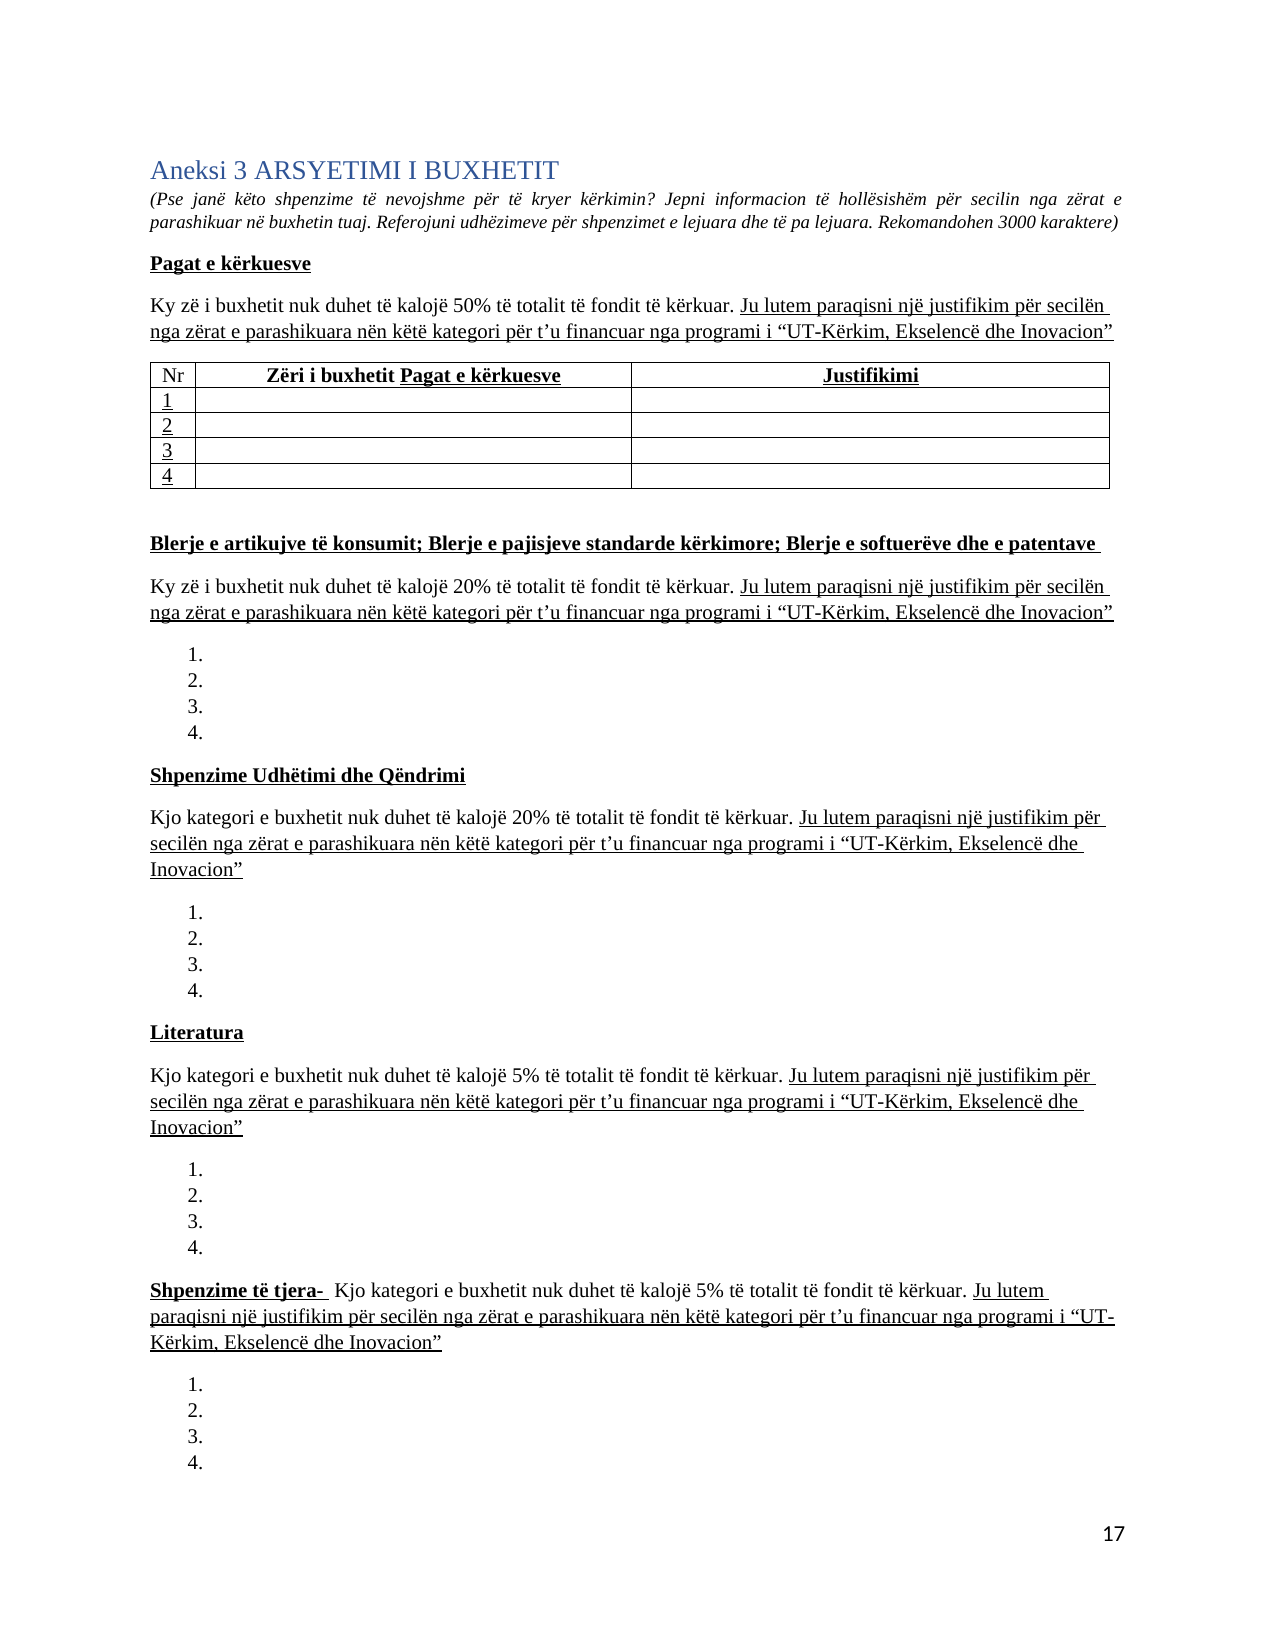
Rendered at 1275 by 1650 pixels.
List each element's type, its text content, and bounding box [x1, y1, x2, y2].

table_header Justifikimi [632, 363, 1109, 387]
text Kjo kategori e buxhetit nuk duhet të kalojë 5% të totalit të fondit të kërkuar. Ju lutem paraqisni një justifikim për secilën nga zërat e parashikuara nën këtë kategori për t’u financuar nga programi i “UT-Kërkim, Ekselencë dhe Inovacion” [150, 1063, 1125, 1139]
table_cell 1 [151, 388, 195, 412]
table_cell [196, 413, 631, 437]
table_cell [632, 464, 1109, 487]
text Shpenzime të tjera- Kjo kategori e buxhetit nuk duhet të kalojë 5% të totalit të fondit të kërkuar. Ju lutem paraqisni një justifikim për secilën nga zërat e parashikuara nën këtë kategori për t’u financuar nga programi i “UT-Kërkim, Ekselencë dhe Inovacion” [150, 1278, 1125, 1354]
table_header Zëri i buxhetit Pagat e kërkuesve [196, 363, 631, 387]
table_header Nr [151, 363, 195, 387]
table_cell 3 [151, 438, 195, 462]
text Literatura [150, 1020, 1125, 1044]
text Ky zë i buxhetit nuk duhet të kalojë 50% të totalit të fondit të kërkuar. Ju lutem paraqisni një justifikim për secilën nga zërat e parashikuara nën këtë kategori për t’u financuar nga programi i “UT-Kërkim, Ekselencë dhe Inovacion” [150, 293, 1125, 343]
table_cell [632, 413, 1109, 437]
subtitle Aneksi 3 Arsyetimi i Buxhetit [150, 154, 1125, 185]
table_cell 4 [151, 464, 195, 487]
text Blerje e artikujve të konsumit; Blerje e pajisjeve standarde kërkimore; Blerje e softuerëve dhe e patentave [150, 531, 1125, 555]
table_cell [632, 438, 1109, 462]
table_cell [196, 438, 631, 462]
text (Pse janë këto shpenzime të nevojshme për të kryer kërkimin? Jepni informacion të hollësishëm për secilin nga zërat e parashikuar në buxhetin tuaj. Referojuni udhëzimeve për shpenzimet e lejuara dhe të pa lejuara. Rekomandohen 3000 karaktere) [150, 188, 1125, 232]
text Ky zë i buxhetit nuk duhet të kalojë 20% të totalit të fondit të kërkuar. Ju lutem paraqisni një justifikim për secilën nga zërat e parashikuara nën këtë kategori për t’u financuar nga programi i “UT-Kërkim, Ekselencë dhe Inovacion” [150, 574, 1125, 624]
table_cell [196, 388, 631, 412]
text Kjo kategori e buxhetit nuk duhet të kalojë 20% të totalit të fondit të kërkuar. Ju lutem paraqisni një justifikim për secilën nga zërat e parashikuara nën këtë kategori për t’u financuar nga programi i “UT-Kërkim, Ekselencë dhe Inovacion” [150, 805, 1125, 881]
table_cell 2 [151, 413, 195, 437]
table_cell [196, 464, 631, 487]
text Pagat e kërkuesve [150, 251, 1125, 275]
text Shpenzime Udhëtimi dhe Qëndrimi [150, 763, 1125, 787]
table_cell [632, 388, 1109, 412]
